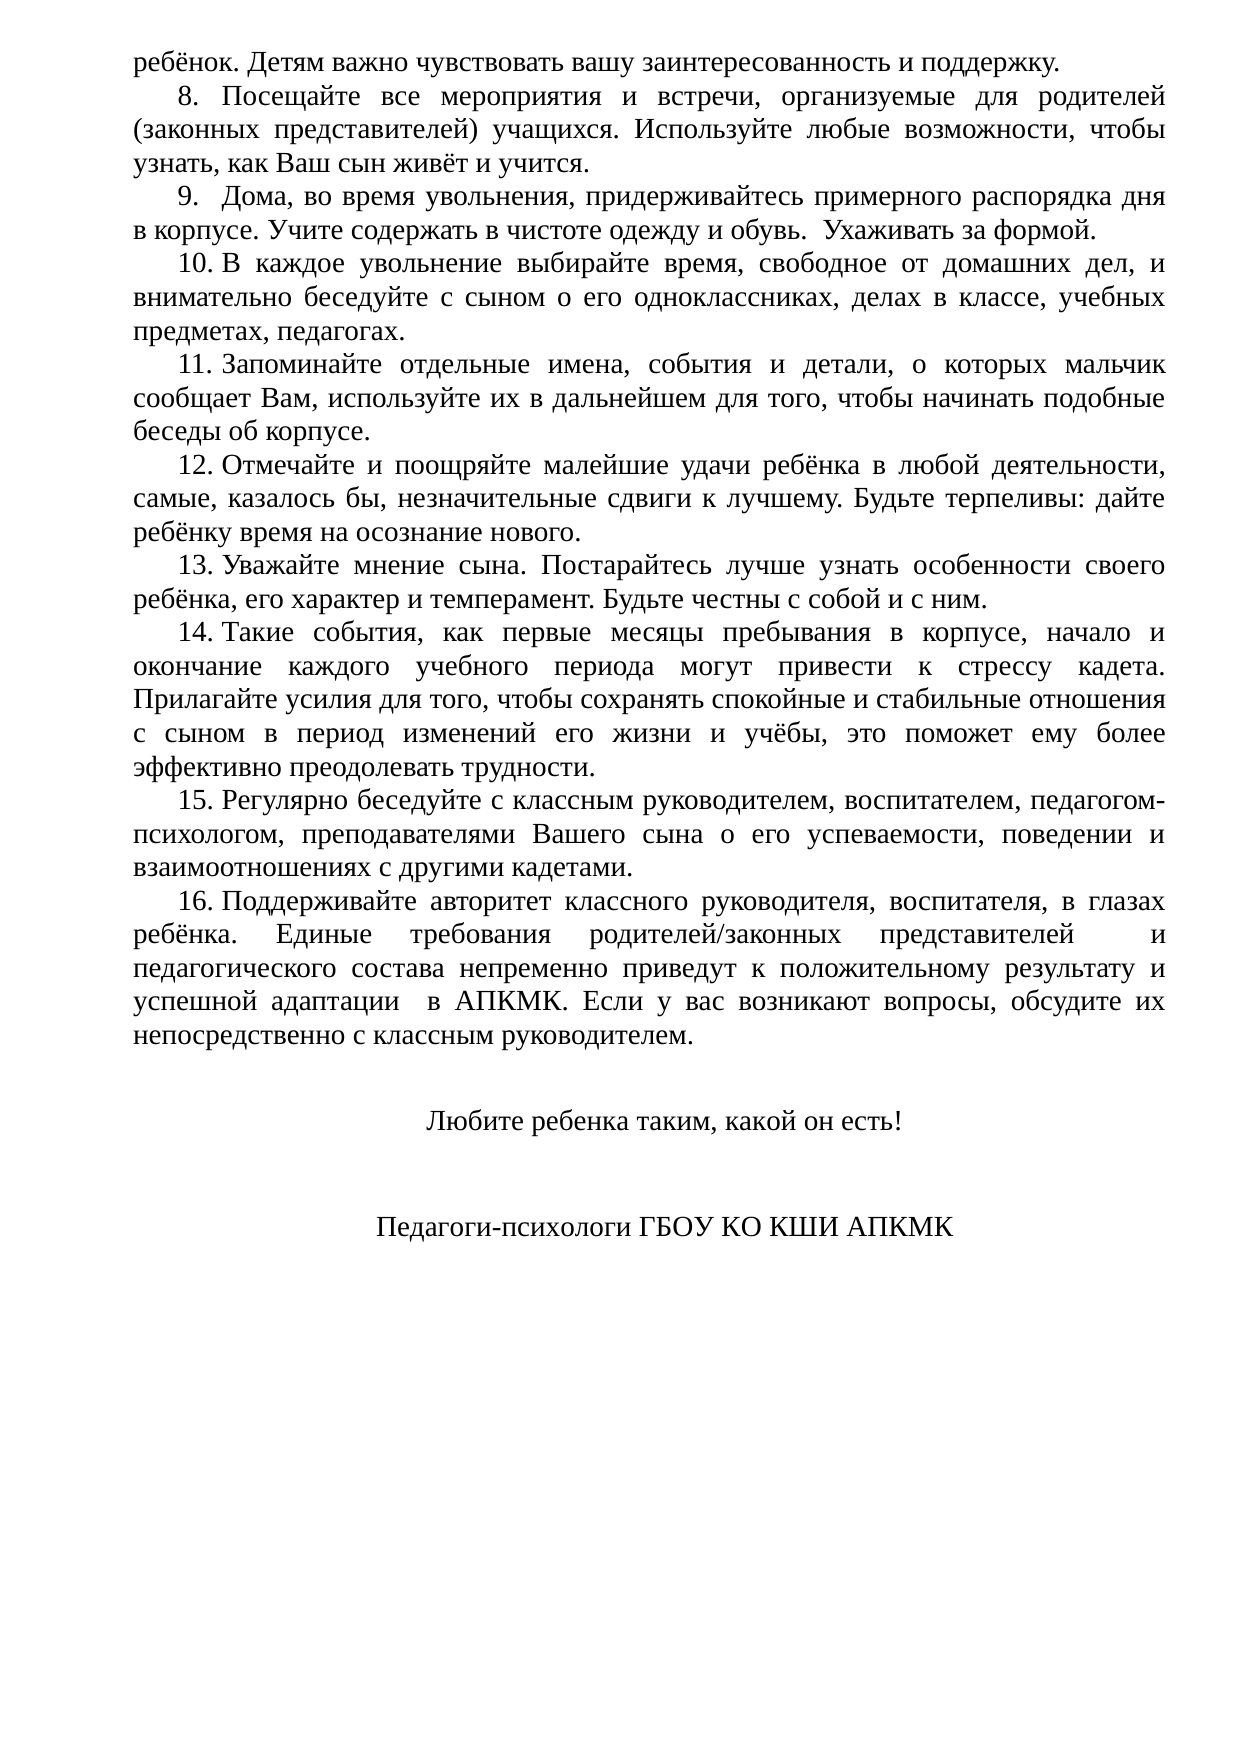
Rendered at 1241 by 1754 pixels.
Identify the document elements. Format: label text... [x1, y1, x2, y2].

list Посещайте все мероприятия и встречи, организуемые для родителей (законных представителей) учащихся. Используйте любые возможности, чтобы узнать, как Ваш сын живёт и учится. [133, 78, 1167, 178]
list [133, 44, 1167, 78]
list Регулярно беседуйте с классным руководителем, воспитателем, педагогом-психологом, преподавателями Вашего сына о его успеваемости, поведении и взаимоотношениях с другими кадетами. [133, 782, 1167, 883]
list В каждое увольнение выбирайте время, свободное от домашних дел, и внимательно беседуйте с сыном о его одноклассниках, делах в классе, учебных предметах, педагогах. [133, 246, 1167, 346]
list Уважайте мнение сына. Постарайтесь лучше узнать особенности своего ребёнка, его характер и темперамент. Будьте честны с собой и с ним. [133, 547, 1167, 614]
text Педагоги-психологи ГБОУ КО КШИ АПКМК [133, 1209, 1167, 1243]
list Запоминайте отдельные имена, события и детали, о которых мальчик сообщает Вам, используйте их в дальнейшем для того, чтобы начинать подобные беседы об корпусе. [133, 346, 1167, 447]
list Такие события, как первые месяцы пребывания в корпусе, начало и окончание каждого учебного периода могут привести к стрессу кадета. Прилагайте усилия для того, чтобы сохранять спокойные и стабильные отношения с сыном в период изменений его жизни и учёбы, это поможет ему более эффективно преодолевать трудности. [133, 614, 1167, 782]
text Любите ребенка таким, какой он есть! [133, 1103, 1167, 1137]
list Отмечайте и поощряйте малейшие удачи ребёнка в любой деятельности, самые, казалось бы, незначительные сдвиги к лучшему. Будьте терпеливы: дайте ребёнку время на осознание нового. [133, 447, 1167, 547]
list Поддерживайте авторитет классного руководителя, воспитателя, в глазах ребёнка. Единые требования родителей/законных представителей и педагогического состава непременно приведут к положительному результату и успешной адаптации в АПКМК. Если у вас возникают вопросы, обсудите их непосредственно с классным руководителем. [133, 883, 1167, 1051]
list Дома, во время увольнения, придерживайтесь примерного распорядка дня в корпусе. Учите содержать в чистоте одежду и обувь. Ухаживать за формой. [133, 178, 1167, 246]
